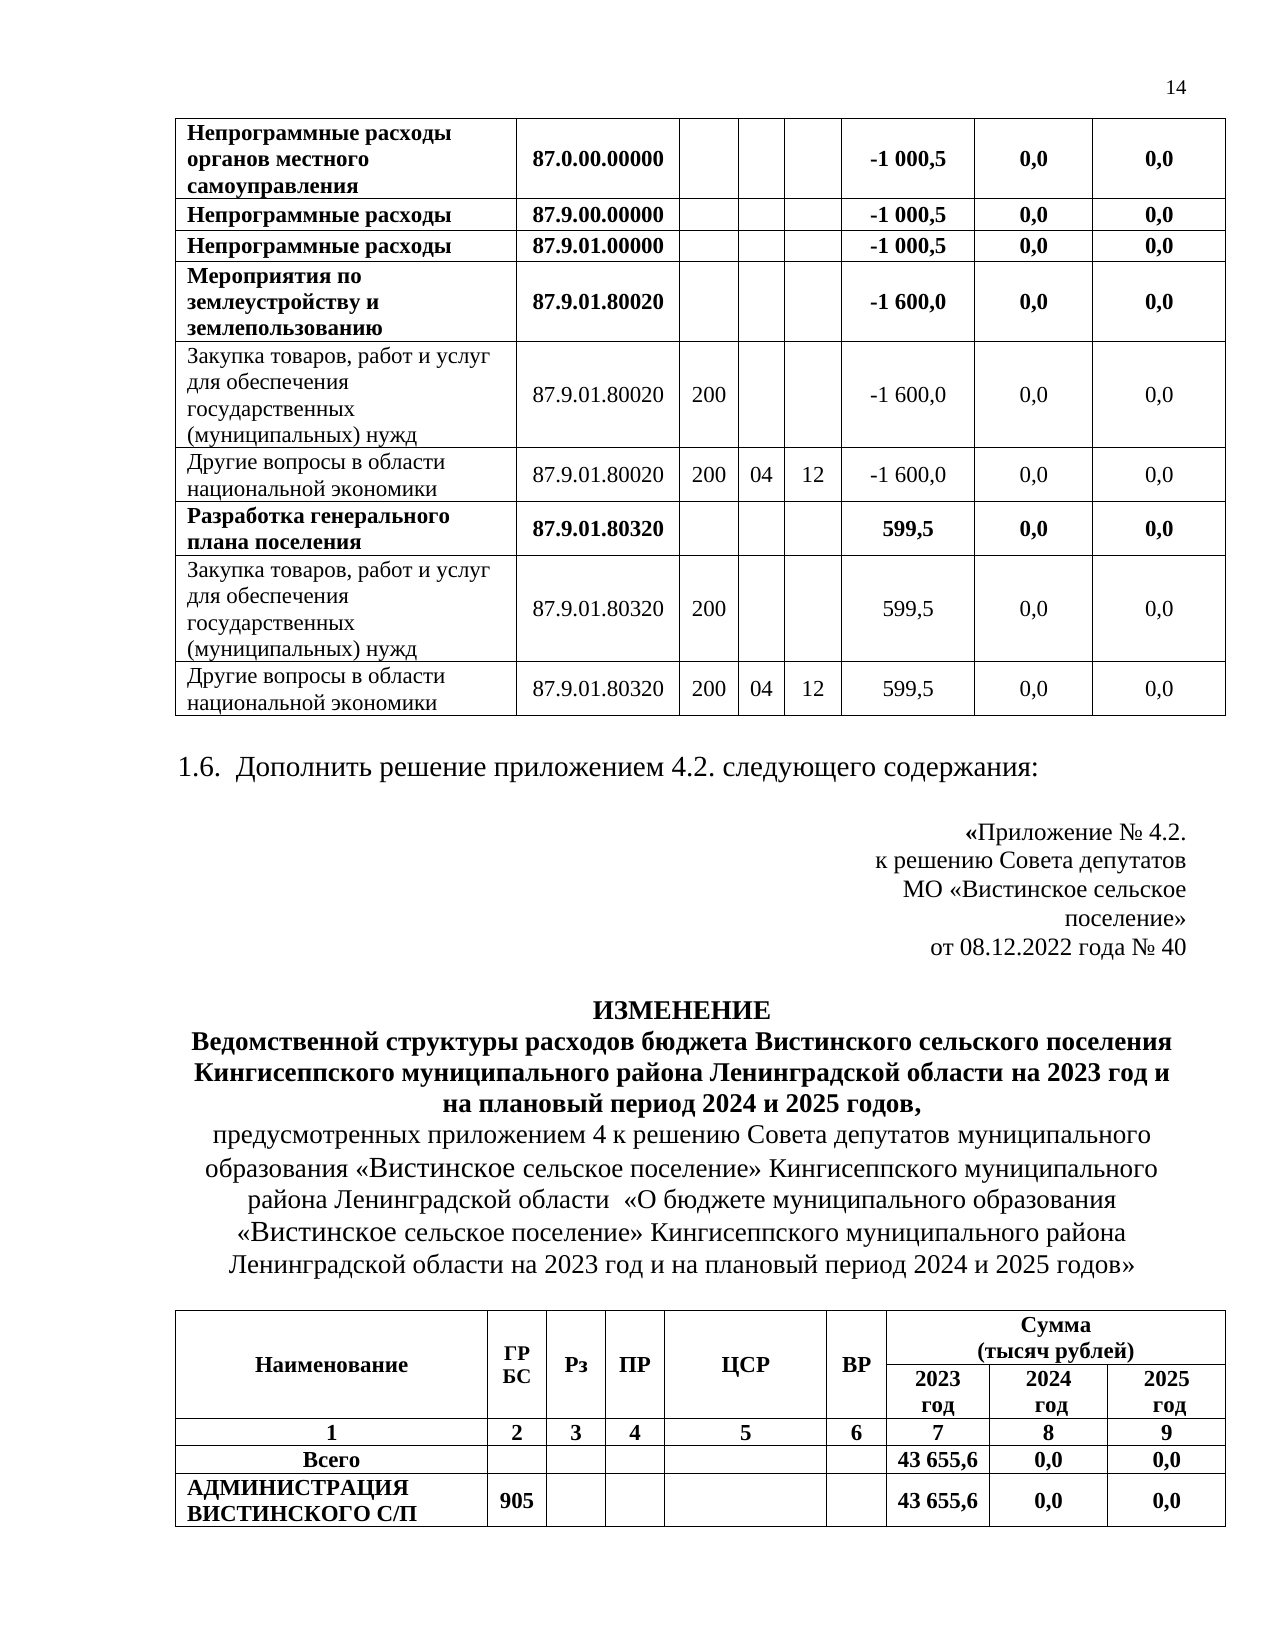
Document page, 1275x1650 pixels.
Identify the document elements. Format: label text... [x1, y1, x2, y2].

table_cell 87.9.01.80020 [517, 262, 679, 341]
table_cell 0,0 [1093, 448, 1225, 501]
table_cell 0,0 [975, 231, 1092, 261]
table_cell -1 600,0 [842, 448, 974, 501]
table_cell 0,0 [1093, 231, 1225, 261]
table_cell [827, 1474, 886, 1526]
table_header Рз [547, 1311, 605, 1418]
table_cell 0,0 [1108, 1446, 1225, 1472]
table_cell -1 000,5 [842, 231, 974, 261]
table_cell 87.9.01.80020 [517, 342, 679, 447]
table_cell 87.9.01.80320 [517, 502, 679, 555]
table_cell 87.9.01.00000 [517, 231, 679, 261]
table_cell Другие вопросы в области национальной экономики [176, 448, 516, 501]
table_cell 1 [176, 1419, 487, 1445]
table_cell Непрограммные расходы органов местного самоуправления [176, 119, 516, 198]
table_cell Другие вопросы в области национальной экономики [176, 662, 516, 715]
table_cell 0,0 [975, 502, 1092, 555]
table_cell 200 [680, 556, 738, 661]
table_cell [680, 502, 738, 555]
table_cell -1 600,0 [842, 262, 974, 341]
table_cell 12 [785, 662, 841, 715]
table_cell 0,0 [1093, 262, 1225, 341]
table_cell [785, 262, 841, 341]
table_cell 04 [739, 448, 784, 501]
text 1.6. Дополнить решение приложением 4.2. следующего содержания: [177, 749, 1186, 783]
table_cell 0,0 [1093, 342, 1225, 447]
table_cell 87.9.01.80020 [517, 448, 679, 501]
table_cell [547, 1474, 605, 1526]
table_cell 200 [680, 662, 738, 715]
table_cell 87.9.01.80320 [517, 556, 679, 661]
table_cell 0,0 [1093, 199, 1225, 229]
table_cell 200 [680, 448, 738, 501]
table_cell Непрограммные расходы [176, 231, 516, 261]
table_cell 2023 год [887, 1365, 989, 1418]
table_cell Всего [176, 1446, 487, 1472]
table_cell 0,0 [1093, 662, 1225, 715]
table_header Сумма (тысяч рублей) [887, 1311, 1225, 1364]
table_cell 8 [990, 1419, 1107, 1445]
table_cell Мероприятия по землеустройству и землепользованию [176, 262, 516, 341]
table_cell АДМИНИСТРАЦИЯ ВИСТИНСКОГО С/П [176, 1474, 487, 1526]
table_cell 0,0 [975, 342, 1092, 447]
table_cell 5 [665, 1419, 826, 1445]
table_cell [606, 1474, 664, 1526]
table_cell [739, 556, 784, 661]
table_cell [785, 199, 841, 229]
table_cell 0,0 [975, 262, 1092, 341]
table_cell 2 [488, 1419, 546, 1445]
table_cell 4 [606, 1419, 664, 1445]
table_cell 0,0 [975, 556, 1092, 661]
table_cell [739, 342, 784, 447]
table_cell 43 655,6 [887, 1474, 989, 1526]
table_cell 2025 год [1108, 1365, 1225, 1418]
table_cell 2024 год [990, 1365, 1107, 1418]
table_cell [785, 119, 841, 198]
table_cell 87.0.00.00000 [517, 119, 679, 198]
table_cell -1 600,0 [842, 342, 974, 447]
table_cell 6 [827, 1419, 886, 1445]
table_cell 0,0 [1108, 1474, 1225, 1526]
table_cell Закупка товаров, работ и услуг для обеспечения государственных (муниципальных) нужд [176, 556, 516, 661]
table_cell [488, 1446, 546, 1472]
table_cell 0,0 [1093, 119, 1225, 198]
table_cell 599,5 [842, 556, 974, 661]
text «Приложение № 4.2. [177, 817, 1186, 845]
table_cell 12 [785, 448, 841, 501]
table_cell [739, 199, 784, 229]
table_header ГРБС [488, 1311, 546, 1418]
table_cell [739, 119, 784, 198]
table_cell 0,0 [1093, 556, 1225, 661]
table_cell -1 000,5 [842, 199, 974, 229]
table_cell 87.9.01.80320 [517, 662, 679, 715]
table_cell 905 [488, 1474, 546, 1526]
table_cell 87.9.00.00000 [517, 199, 679, 229]
text Ведомственной структуры расходов бюджета Вистинского сельского поселения Кингисеппского муниципального района Ленинградской области на 2023 год и на плановый период 2024 и 2025 годов, [177, 1025, 1186, 1118]
table_cell [785, 502, 841, 555]
text к решению Совета депутатов [177, 845, 1186, 874]
table_cell -1 000,5 [842, 119, 974, 198]
table_cell 0,0 [990, 1446, 1107, 1472]
table_cell 43 655,6 [887, 1446, 989, 1472]
table_cell [680, 262, 738, 341]
table_cell [827, 1446, 886, 1472]
text предусмотренных приложением 4 к решению Совета депутатов муниципального образования «Вистинское сельское поселение» Кингисеппского муниципального района Ленинградской области «О бюджете муниципального образования «Вистинское сельское поселение» Кингисеппского муниципального района Ленинградской области на 2023 год и на плановый период 2024 и 2025 годов» [177, 1118, 1186, 1279]
table_cell 0,0 [975, 448, 1092, 501]
table_cell [739, 231, 784, 261]
table_cell 3 [547, 1419, 605, 1445]
text от 08.12.2022 года № 40 [738, 932, 1186, 960]
table_cell 599,5 [842, 662, 974, 715]
table_cell 0,0 [990, 1474, 1107, 1526]
table_cell 7 [887, 1419, 989, 1445]
text ИЗМЕНЕНИЕ [177, 994, 1186, 1025]
table_cell 200 [680, 342, 738, 447]
table_cell [739, 502, 784, 555]
table_cell Разработка генерального плана поселения [176, 502, 516, 555]
text МО «Вистинское сельское поселение» [738, 874, 1186, 932]
table_cell [680, 231, 738, 261]
table_header Наименование [176, 1311, 487, 1418]
table_cell [665, 1446, 826, 1472]
table_cell [680, 199, 738, 229]
table_cell [665, 1474, 826, 1526]
table_cell 0,0 [975, 119, 1092, 198]
table_cell [547, 1446, 605, 1472]
table_cell 0,0 [975, 662, 1092, 715]
table_header ЦСР [665, 1311, 826, 1418]
table_cell [785, 231, 841, 261]
table_cell 599,5 [842, 502, 974, 555]
table_cell [739, 262, 784, 341]
table_cell Закупка товаров, работ и услуг для обеспечения государственных (муниципальных) нужд [176, 342, 516, 447]
table_header ПР [606, 1311, 664, 1418]
table_cell 0,0 [975, 199, 1092, 229]
table_cell 0,0 [1093, 502, 1225, 555]
table_cell [606, 1446, 664, 1472]
table_cell 04 [739, 662, 784, 715]
table_header ВР [827, 1311, 886, 1418]
table_cell [785, 342, 841, 447]
table_cell 9 [1108, 1419, 1225, 1445]
table_cell Непрограммные расходы [176, 199, 516, 229]
table_cell [785, 556, 841, 661]
table_cell [680, 119, 738, 198]
